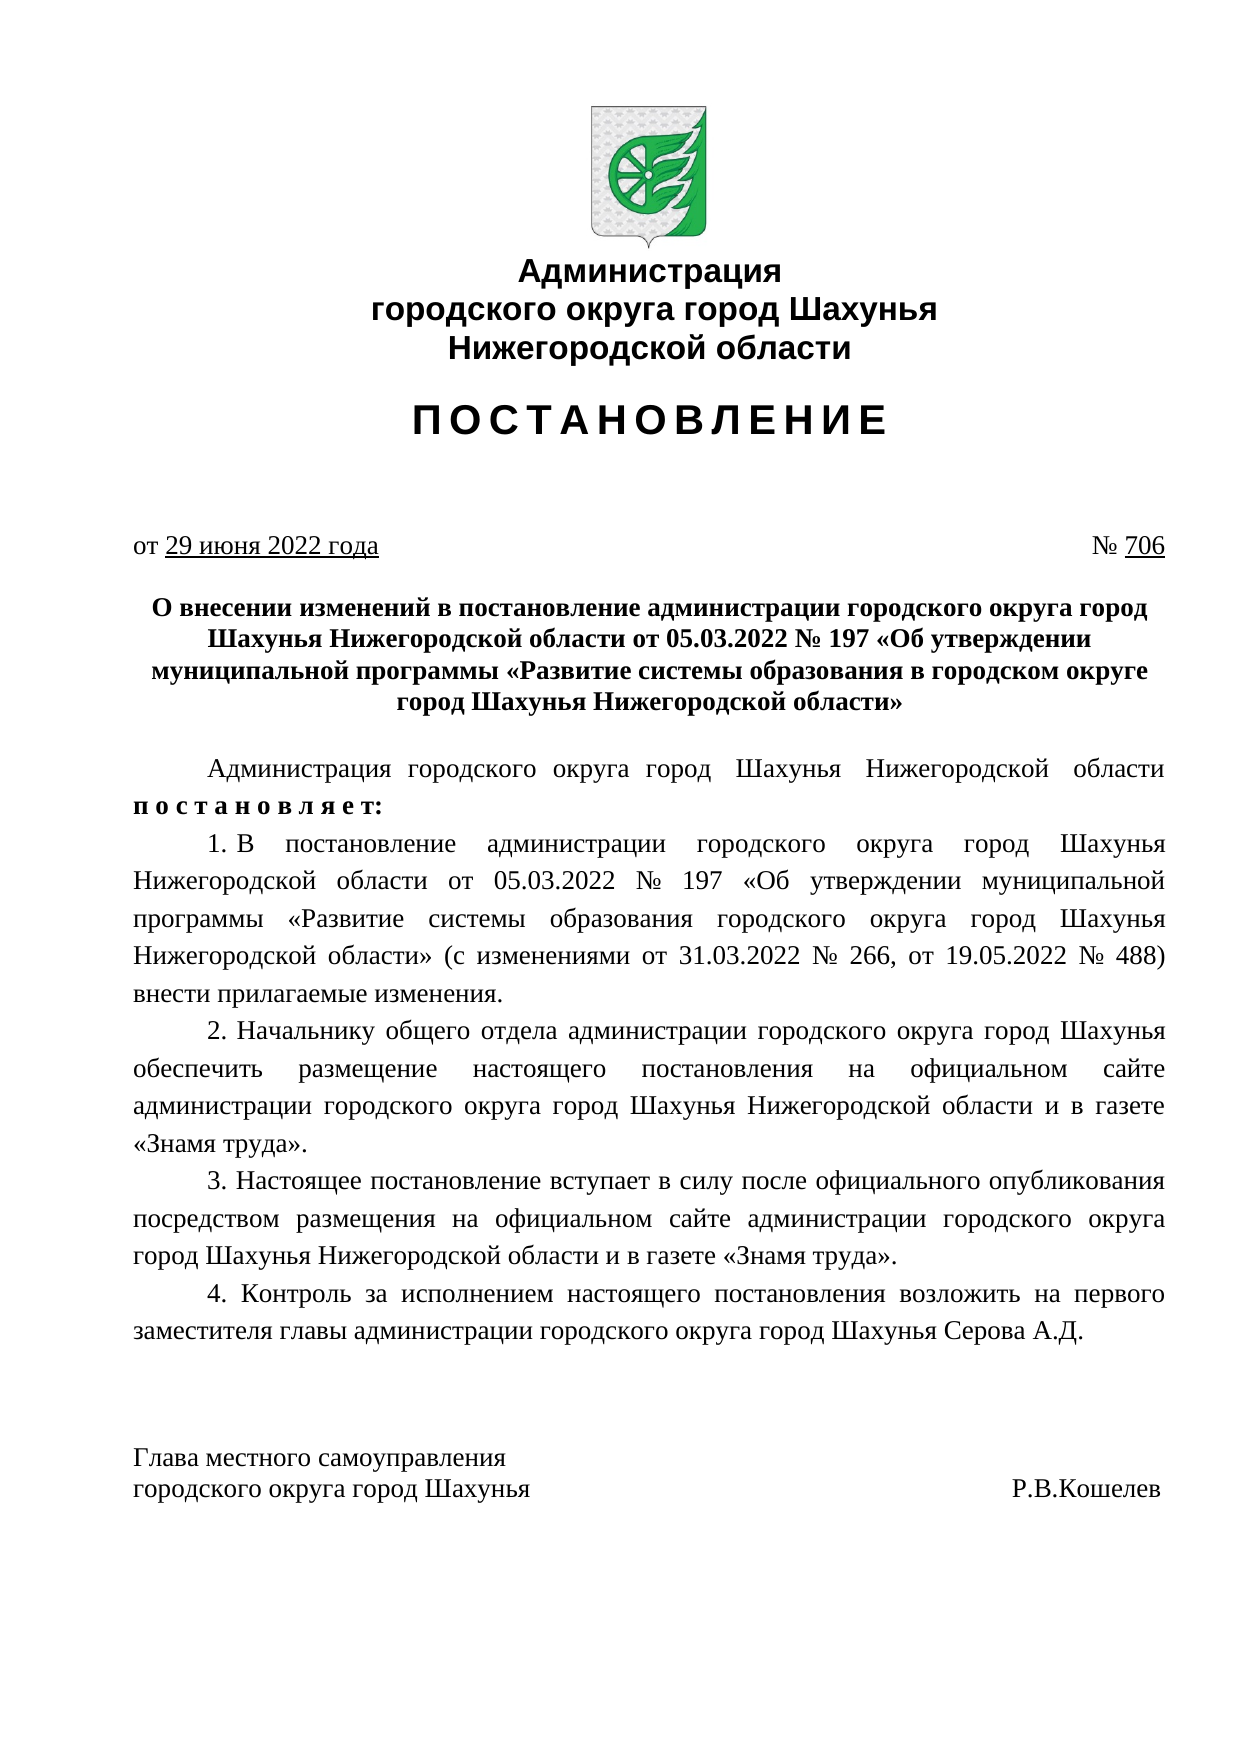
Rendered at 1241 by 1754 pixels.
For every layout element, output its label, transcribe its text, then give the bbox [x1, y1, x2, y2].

text 4. Контроль за исполнением настоящего постановления возложить на первого заместителя главы администрации городского округа город Шахунья Серова А.Д. [133, 1272, 1167, 1347]
list Начальнику общего отдела администрации городского округа город Шахунья обеспечить размещение настоящего постановления на официальном сайте администрации городского округа город Шахунья Нижегородской области и в газете «Знамя труда». [133, 1010, 1167, 1160]
text О внесении изменений в постановление администрации городского округа город Шахунья Нижегородской области от 05.03.2022 № 197 «Об утверждении муниципальной программы «Развитие системы образования в городском округе город Шахунья Нижегородской области» [133, 591, 1167, 716]
table_header Администрация городского округа город Шахунья Нижегородской области П О С Т А Н О В Л Е Н И Е [126, 104, 1174, 443]
text 3. Настоящее постановление вступает в силу после официального опубликования посредством размещения на официальном сайте администрации городского округа город Шахунья Нижегородской области и в газете «Знамя труда». [133, 1160, 1167, 1272]
list В постановление администрации городского округа город Шахунья Нижегородской области от 05.03.2022 № 197 «Об утверждении муниципальной программы «Развитие системы образования городского округа город Шахунья Нижегородской области» (с изменениями от 31.03.2022 № 266, от 19.05.2022 № 488) внести прилагаемые изменения. [133, 822, 1167, 1010]
text Глава местного самоуправления [133, 1441, 1167, 1472]
text городского округа город Шахунья Р.В.Кошелев [133, 1472, 1167, 1503]
text от 29 июня 2022 года № 706 [133, 529, 1167, 560]
text Администрация городского округа город Шахунья Нижегородской области п о с т а н о в л я е т: [133, 747, 1167, 822]
picture [586, 103, 714, 251]
